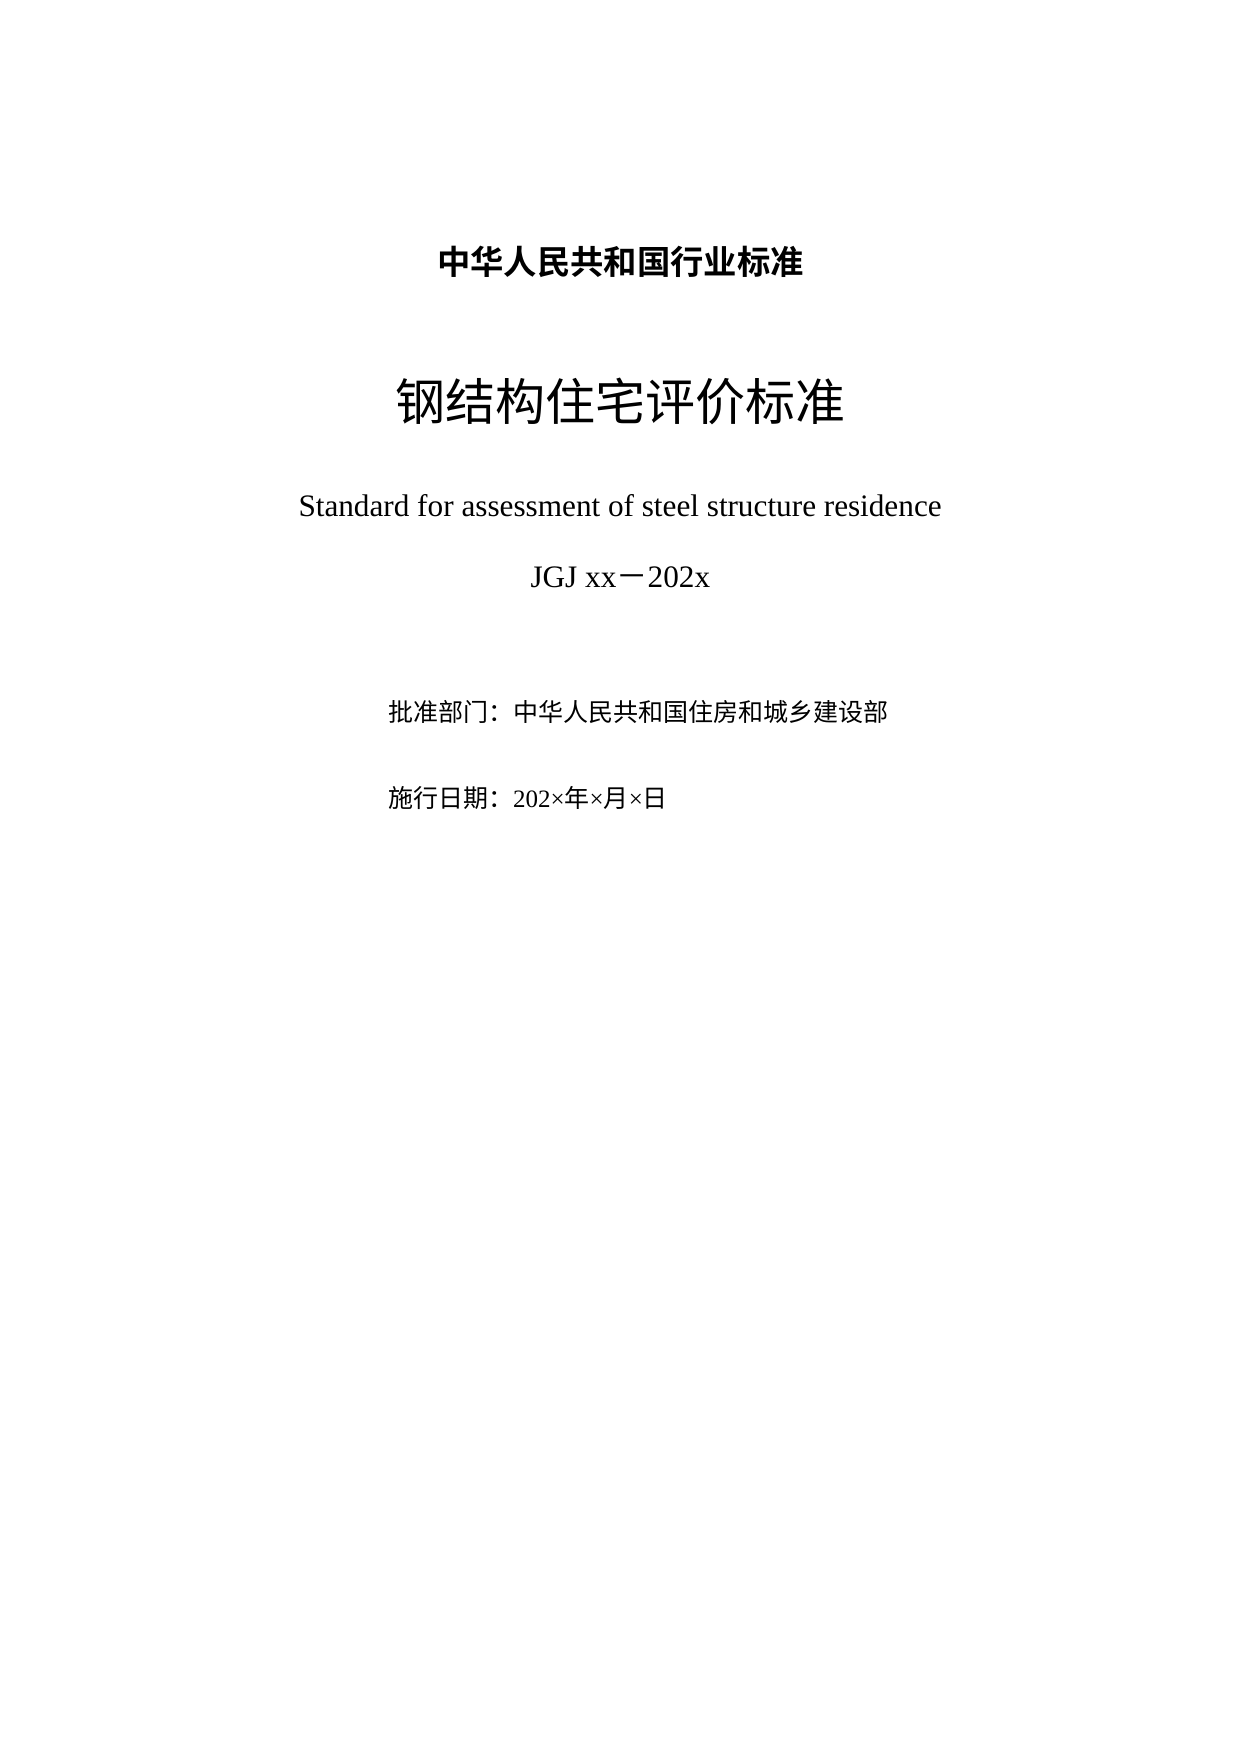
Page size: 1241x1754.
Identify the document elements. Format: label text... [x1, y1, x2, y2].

text 施行日期：202×年×月×日 [188, 763, 1052, 831]
text 中华人民共和国行业标准 [188, 226, 1052, 294]
text 批准部门：中华人民共和国住房和城乡建设部 [188, 676, 1052, 745]
text 钢结构住宅评价标准 [188, 363, 1052, 435]
text Standard for assessment of steel structure residence [188, 471, 1052, 540]
text JGJ xx－202x [188, 540, 1052, 608]
